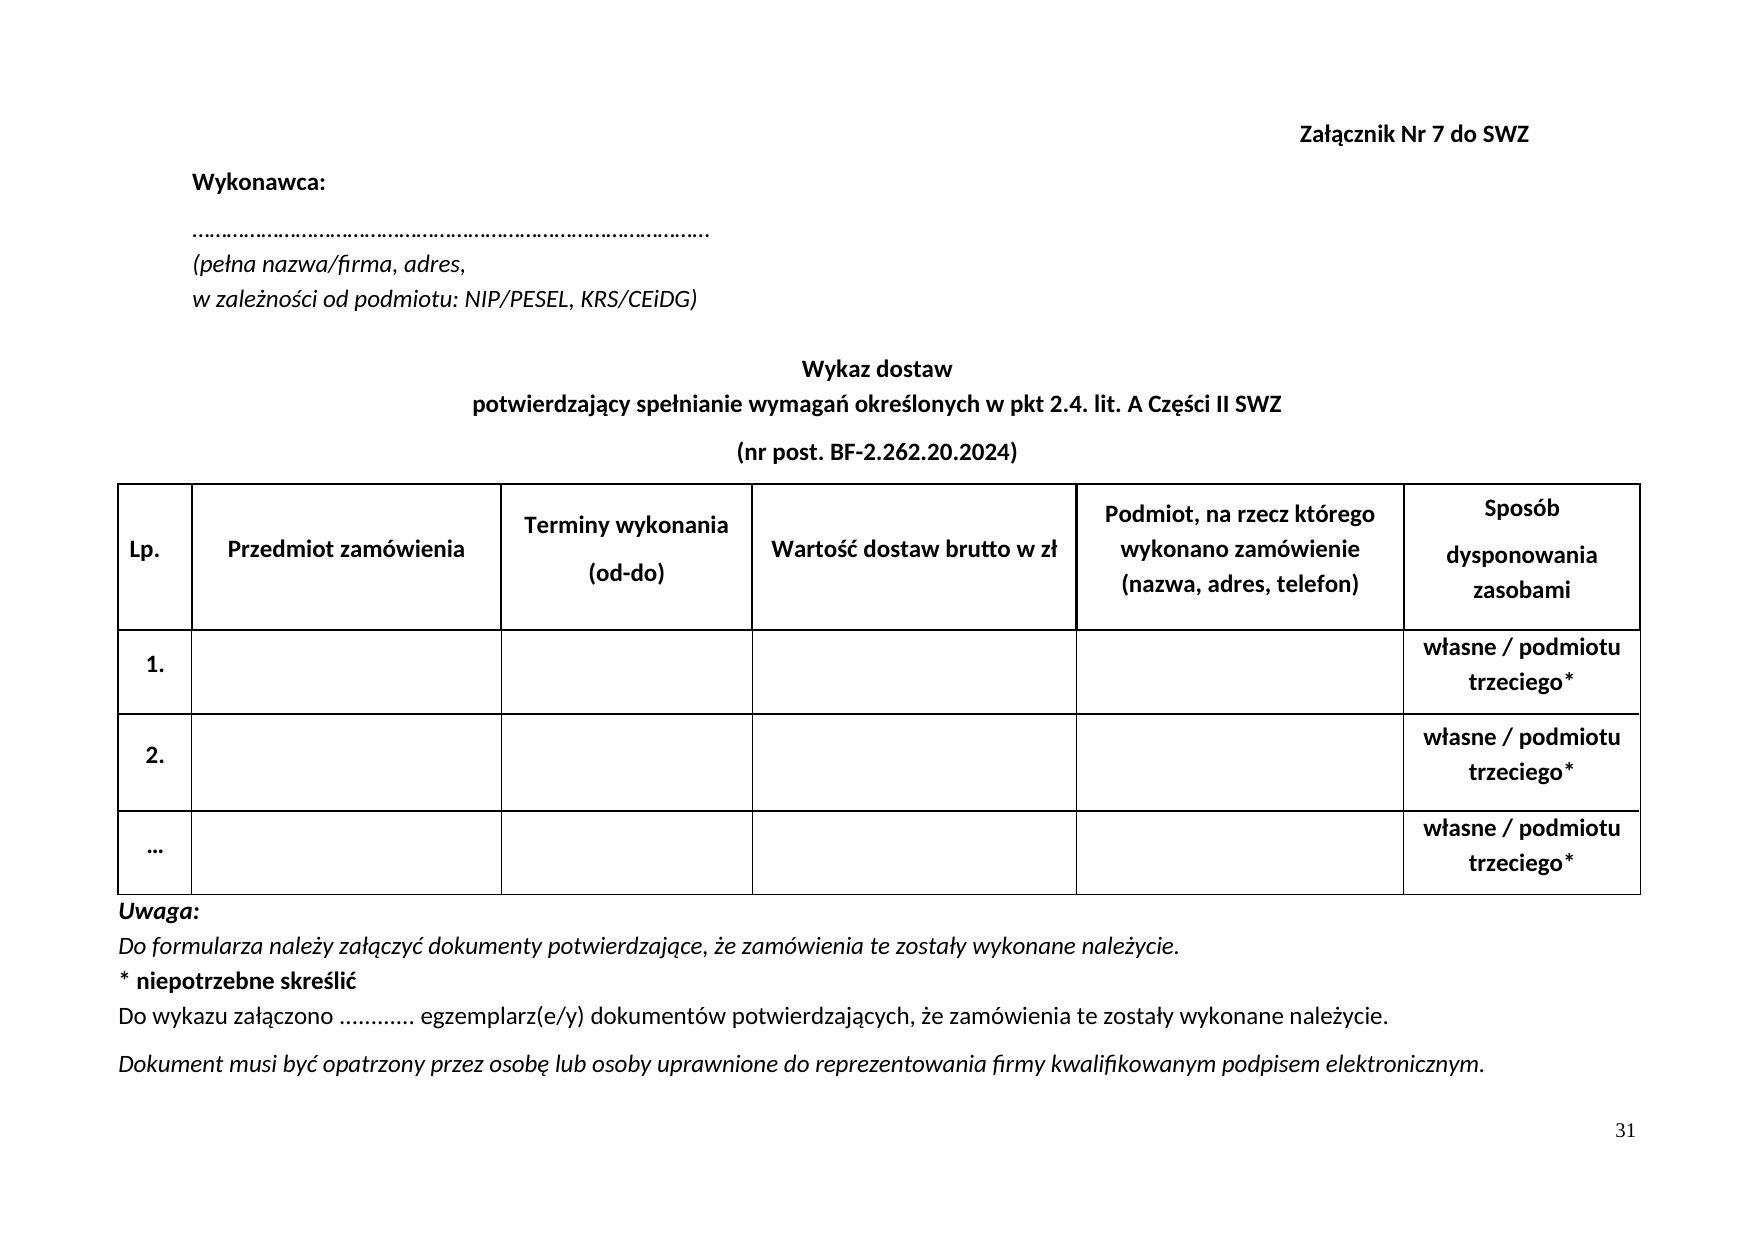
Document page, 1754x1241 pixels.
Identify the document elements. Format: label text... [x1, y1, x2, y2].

text Wykonawca: [118, 166, 1636, 196]
text Do formularza należy załączyć dokumenty potwierdzające, że zamówienia te zostały wykonane należycie. [118, 930, 1636, 961]
text (nr post. BF-2.262.20.2024) [118, 436, 1636, 466]
table_cell [502, 631, 752, 713]
table_cell [502, 812, 752, 894]
table_header Podmiot, na rzecz którego wykonano zamówienie (nazwa, adres, telefon) [1078, 485, 1403, 629]
table_header Przedmiot zamówienia [193, 485, 500, 629]
table_header Terminy wykonania (od-do) [502, 485, 751, 629]
table_cell [502, 715, 752, 810]
text (pełna nazwa/firma, adres, [118, 248, 1636, 279]
table_cell [192, 812, 501, 894]
table_cell [753, 715, 1076, 810]
table_cell [1077, 631, 1403, 713]
text potwierdzający spełnianie wymagań określonych w pkt 2.4. lit. A Części II SWZ [118, 388, 1636, 419]
table_header Lp. [119, 485, 191, 629]
table_cell własne / podmiotu trzeciego* [1404, 631, 1640, 713]
table_cell 2. [119, 715, 191, 810]
table_cell własne / podmiotu trzeciego* [1404, 810, 1640, 894]
text * niepotrzebne skreślić [118, 965, 1631, 996]
table_cell [753, 812, 1076, 894]
table_cell [192, 631, 501, 713]
text Uwaga: [118, 895, 1636, 926]
table_header Wartość dostaw brutto w zł [753, 485, 1075, 629]
table_cell własne / podmiotu trzeciego* [1404, 713, 1640, 810]
text Do wykazu załączono ............ egzemplarz(e/y) dokumentów potwierdzających, że zamówienia te zostały wykonane należycie. [118, 1000, 1636, 1031]
text Wykaz dostaw [118, 353, 1636, 384]
table_cell … [119, 812, 191, 894]
table_cell [1077, 715, 1403, 810]
table_cell [753, 631, 1076, 713]
table_header Sposób dysponowania zasobami [1405, 485, 1639, 629]
text Dokument musi być opatrzony przez osobę lub osoby uprawnione do reprezentowania firmy kwalifikowanym podpisem elektronicznym. [118, 1048, 1636, 1078]
text ……………………………………………………………………………… [118, 213, 1636, 244]
table_cell 1. [119, 631, 191, 713]
text Załącznik Nr 7 do SWZ [1300, 118, 1636, 149]
table_cell [1077, 812, 1403, 894]
text w zależności od podmiotu: NIP/PESEL, KRS/CEiDG) [118, 283, 1636, 314]
table_cell [192, 715, 501, 810]
